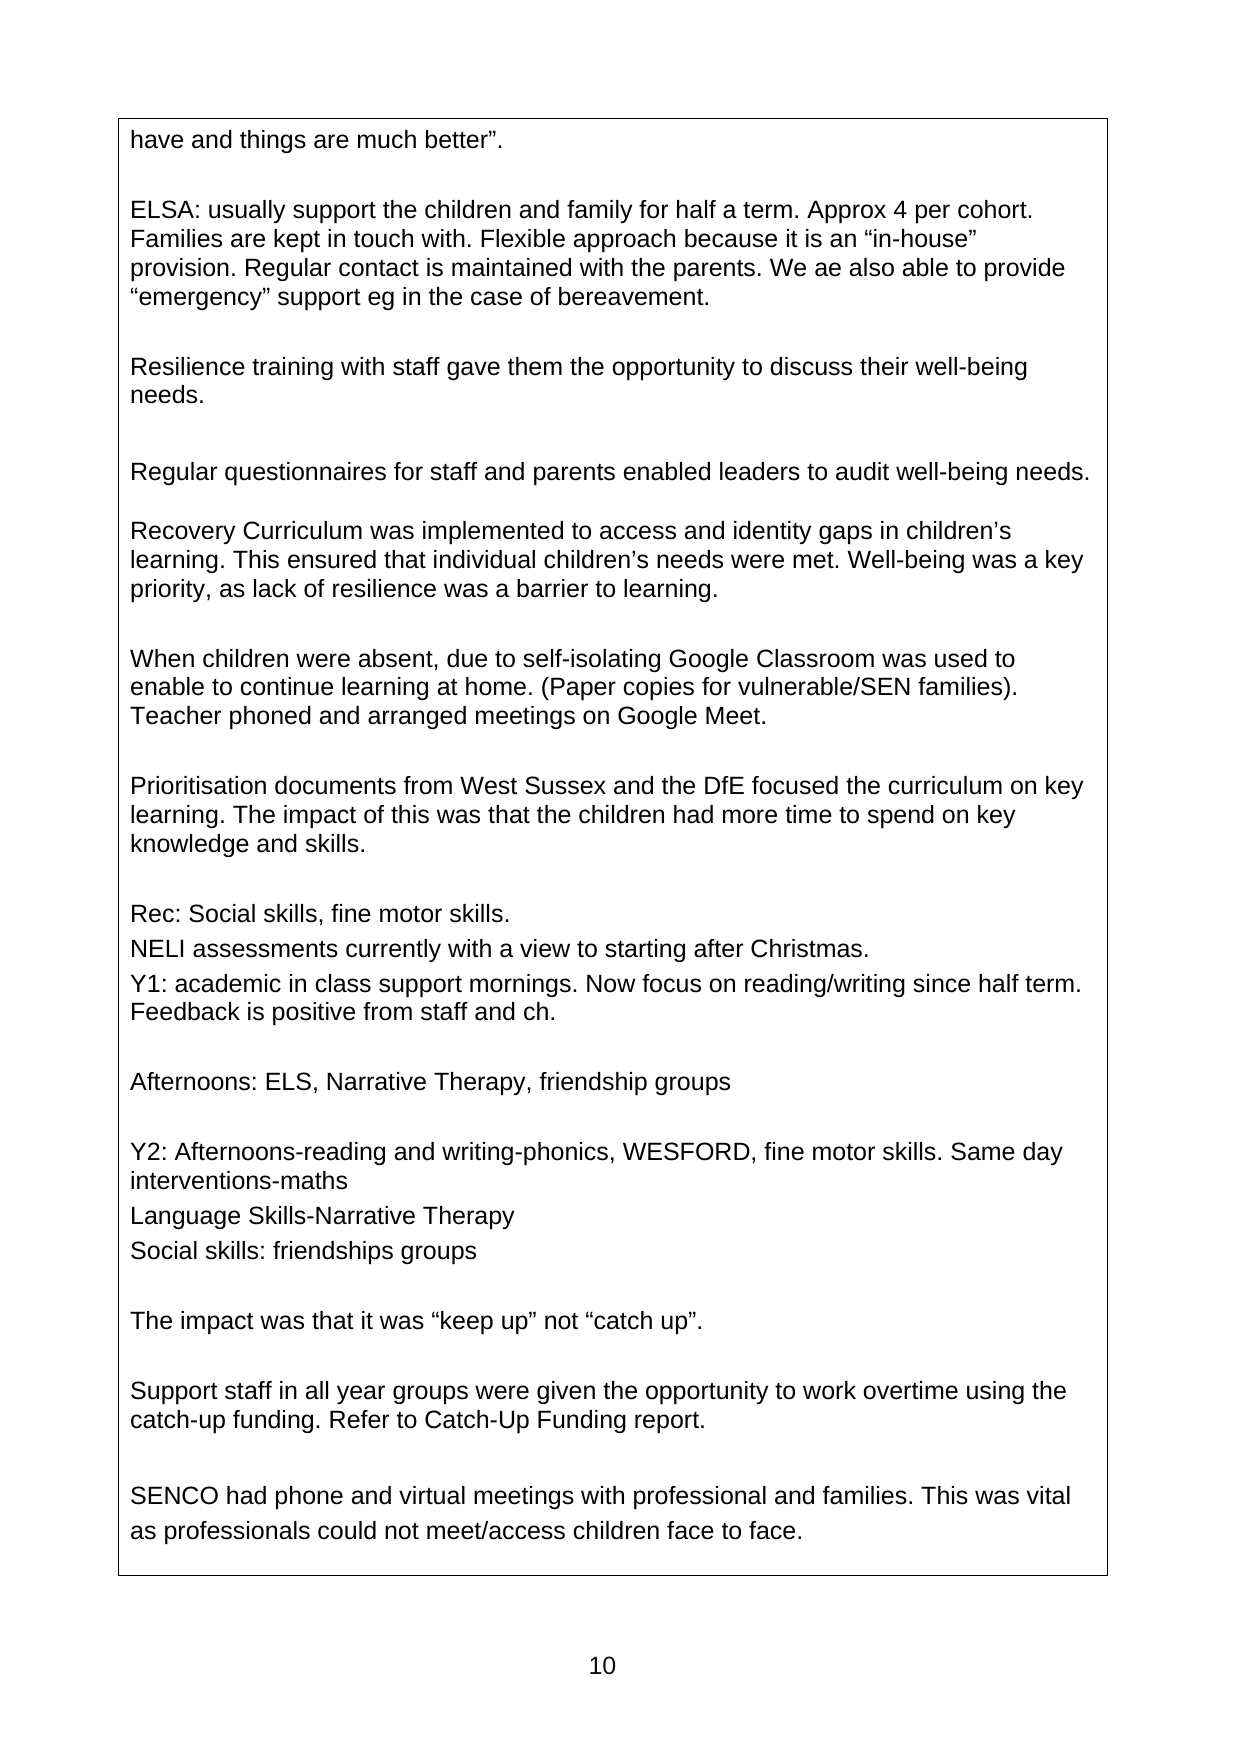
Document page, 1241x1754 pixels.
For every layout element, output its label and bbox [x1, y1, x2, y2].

table_header [119, 119, 1107, 1575]
